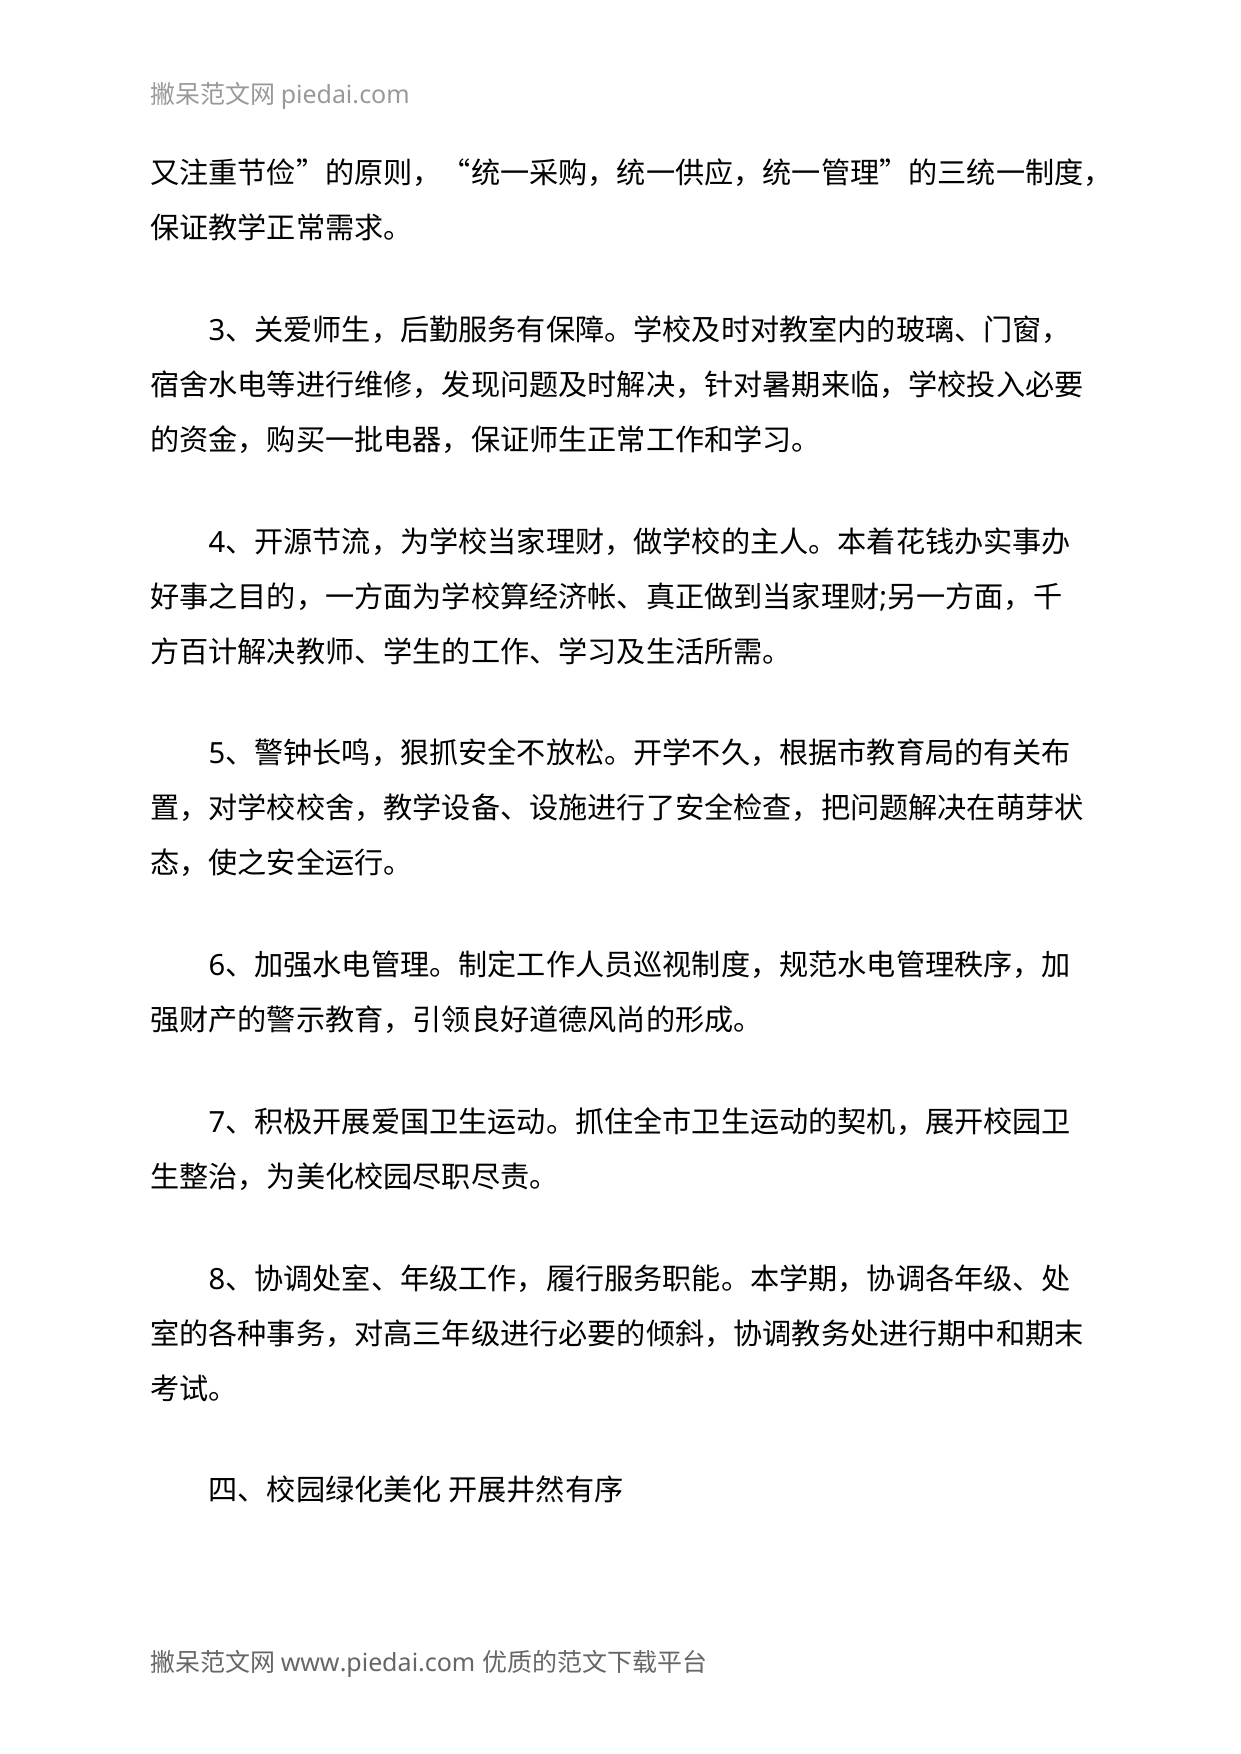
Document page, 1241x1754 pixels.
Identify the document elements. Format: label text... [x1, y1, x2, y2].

text 7、积极开展爱国卫生运动。抓住全市卫生运动的契机，展开校园卫生整治，为美化校园尽职尽责。 [150, 1098, 1090, 1196]
text 8、协调处室、年级工作，履行服务职能。本学期，协调各年级、处室的各种事务，对高三年级进行必要的倾斜，协调教务处进行期中和期末考试。 [150, 1255, 1090, 1407]
text 四、校园绿化美化 开展井然有序 [150, 1467, 1090, 1509]
text 4、开源节流，为学校当家理财，做学校的主人。本着花钱办实事办好事之目的，一方面为学校算经济帐、真正做到当家理财;另一方面，千方百计解决教师、学生的工作、学习及生活所需。 [150, 518, 1090, 671]
text 5、警钟长鸣，狠抓安全不放松。开学不久，根据市教育局的有关布置，对学校校舍，教学设备、设施进行了安全检查，把问题解决在萌芽状态，使之安全运行。 [150, 730, 1090, 882]
text 3、关爱师生，后勤服务有保障。学校及时对教室内的玻璃、门窗，宿舍水电等进行维修，发现问题及时解决，针对暑期来临，学校投入必要的资金，购买一批电器，保证师生正常工作和学习。 [150, 307, 1090, 459]
text 6、加强水电管理。制定工作人员巡视制度，规范水电管理秩序，加强财产的警示教育，引领良好道德风尚的形成。 [150, 942, 1090, 1039]
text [150, 150, 1090, 247]
